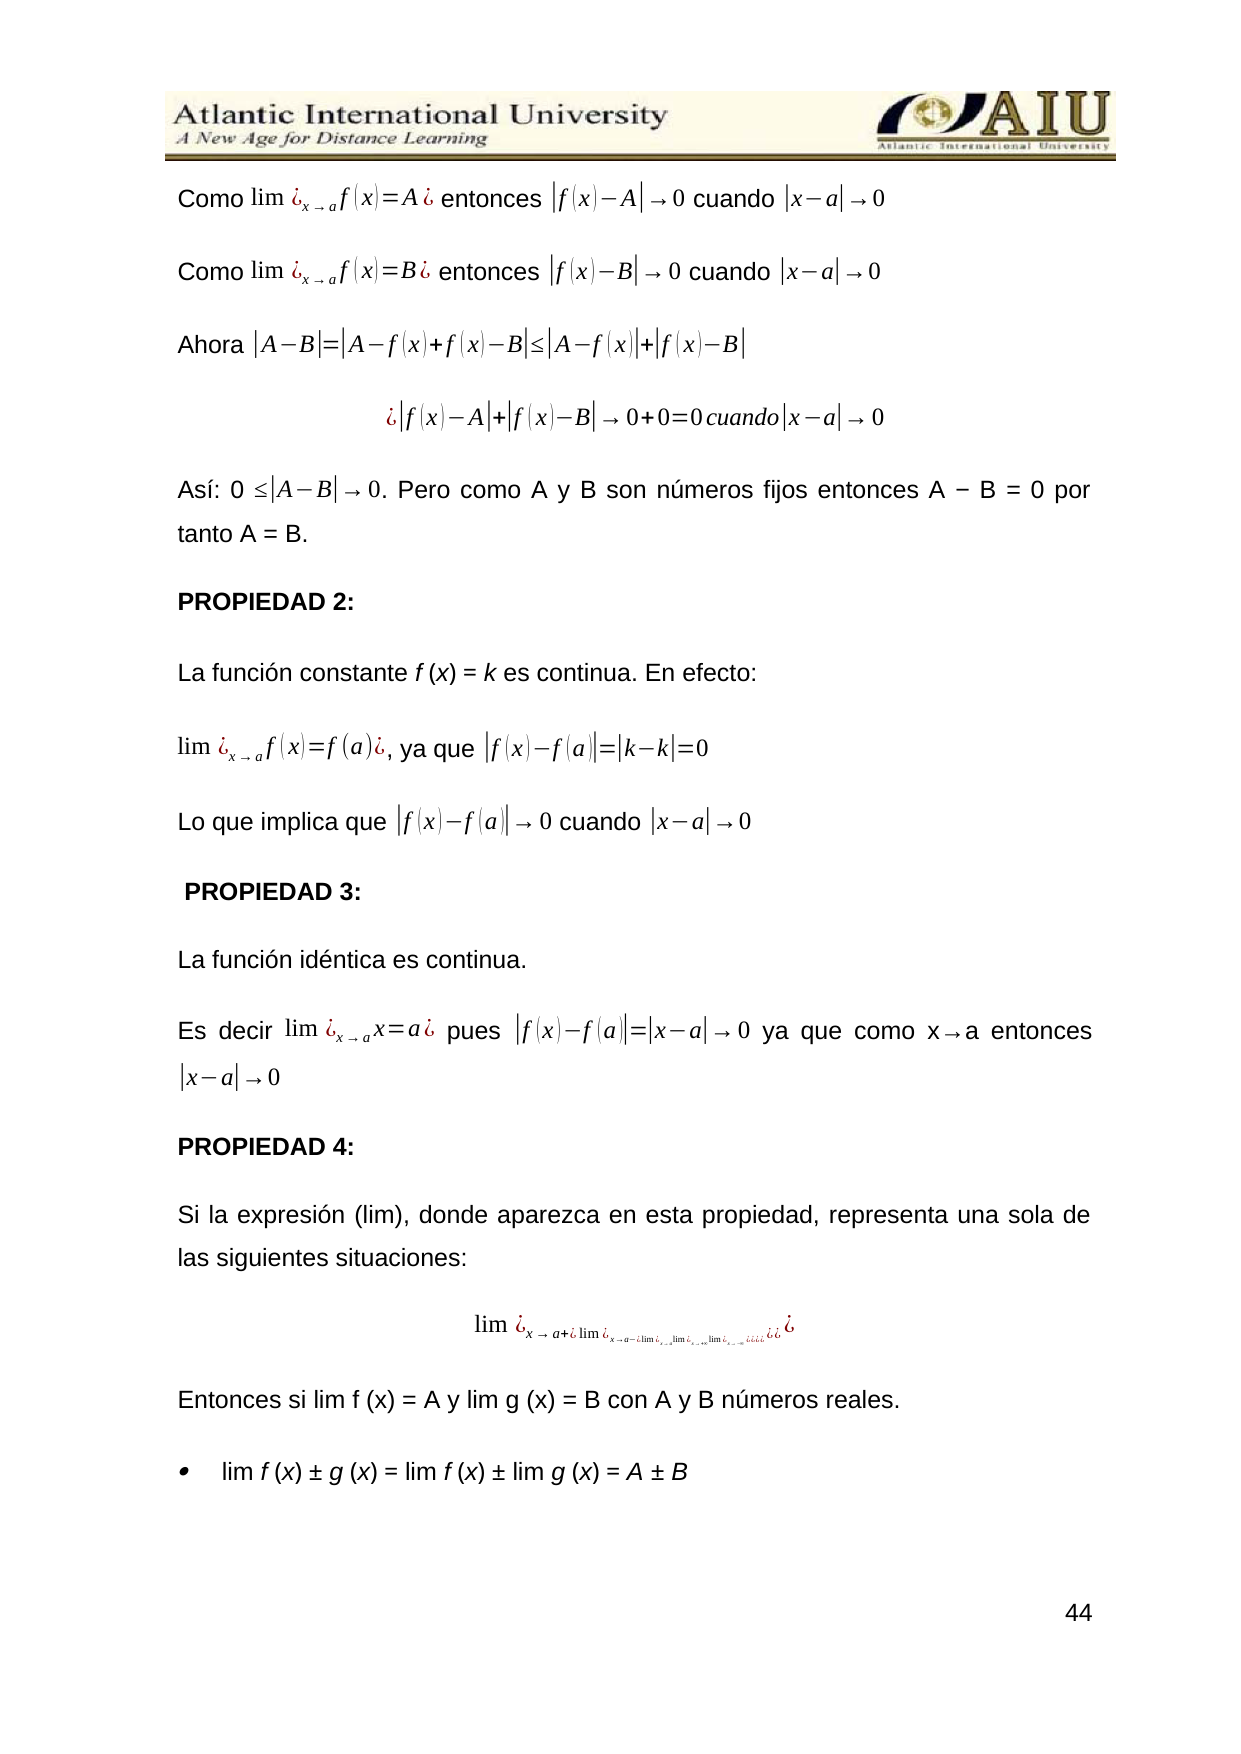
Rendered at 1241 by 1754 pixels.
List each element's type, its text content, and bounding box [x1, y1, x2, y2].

text Es decir pues ya que como x→a entonces [177, 1013, 1092, 1092]
text Entonces si lim f (x) = A y lim g (x) = B con A y B números reales. [177, 1385, 1092, 1414]
picture [150, 82, 1129, 166]
text PROPIEDAD 4: [177, 1132, 1092, 1160]
text La función idéntica es continua. [177, 945, 1092, 974]
text Ahora [177, 328, 1092, 361]
text Así: 0 . Pero como A y B son números fijos entonces A − B = 0 por tanto A = B. [177, 474, 1092, 547]
text PROPIEDAD 3: [177, 877, 1092, 906]
text , ya que [177, 731, 1092, 765]
text La función constante f (x) = k es continua. En efecto: [177, 655, 1092, 689]
text Como entonces cuando [177, 254, 1092, 288]
text Como entonces cuando [177, 181, 1092, 215]
text Lo que implica que cuando [177, 804, 1092, 838]
list lim f (x) ± g (x) = lim f (x) ± lim g (x) = A ± B [177, 1453, 1092, 1487]
text Si la expresión (lim), donde aparezca en esta propiedad, representa una sola de las siguientes situaciones: [177, 1200, 1092, 1272]
text PROPIEDAD 2: [177, 587, 1092, 616]
